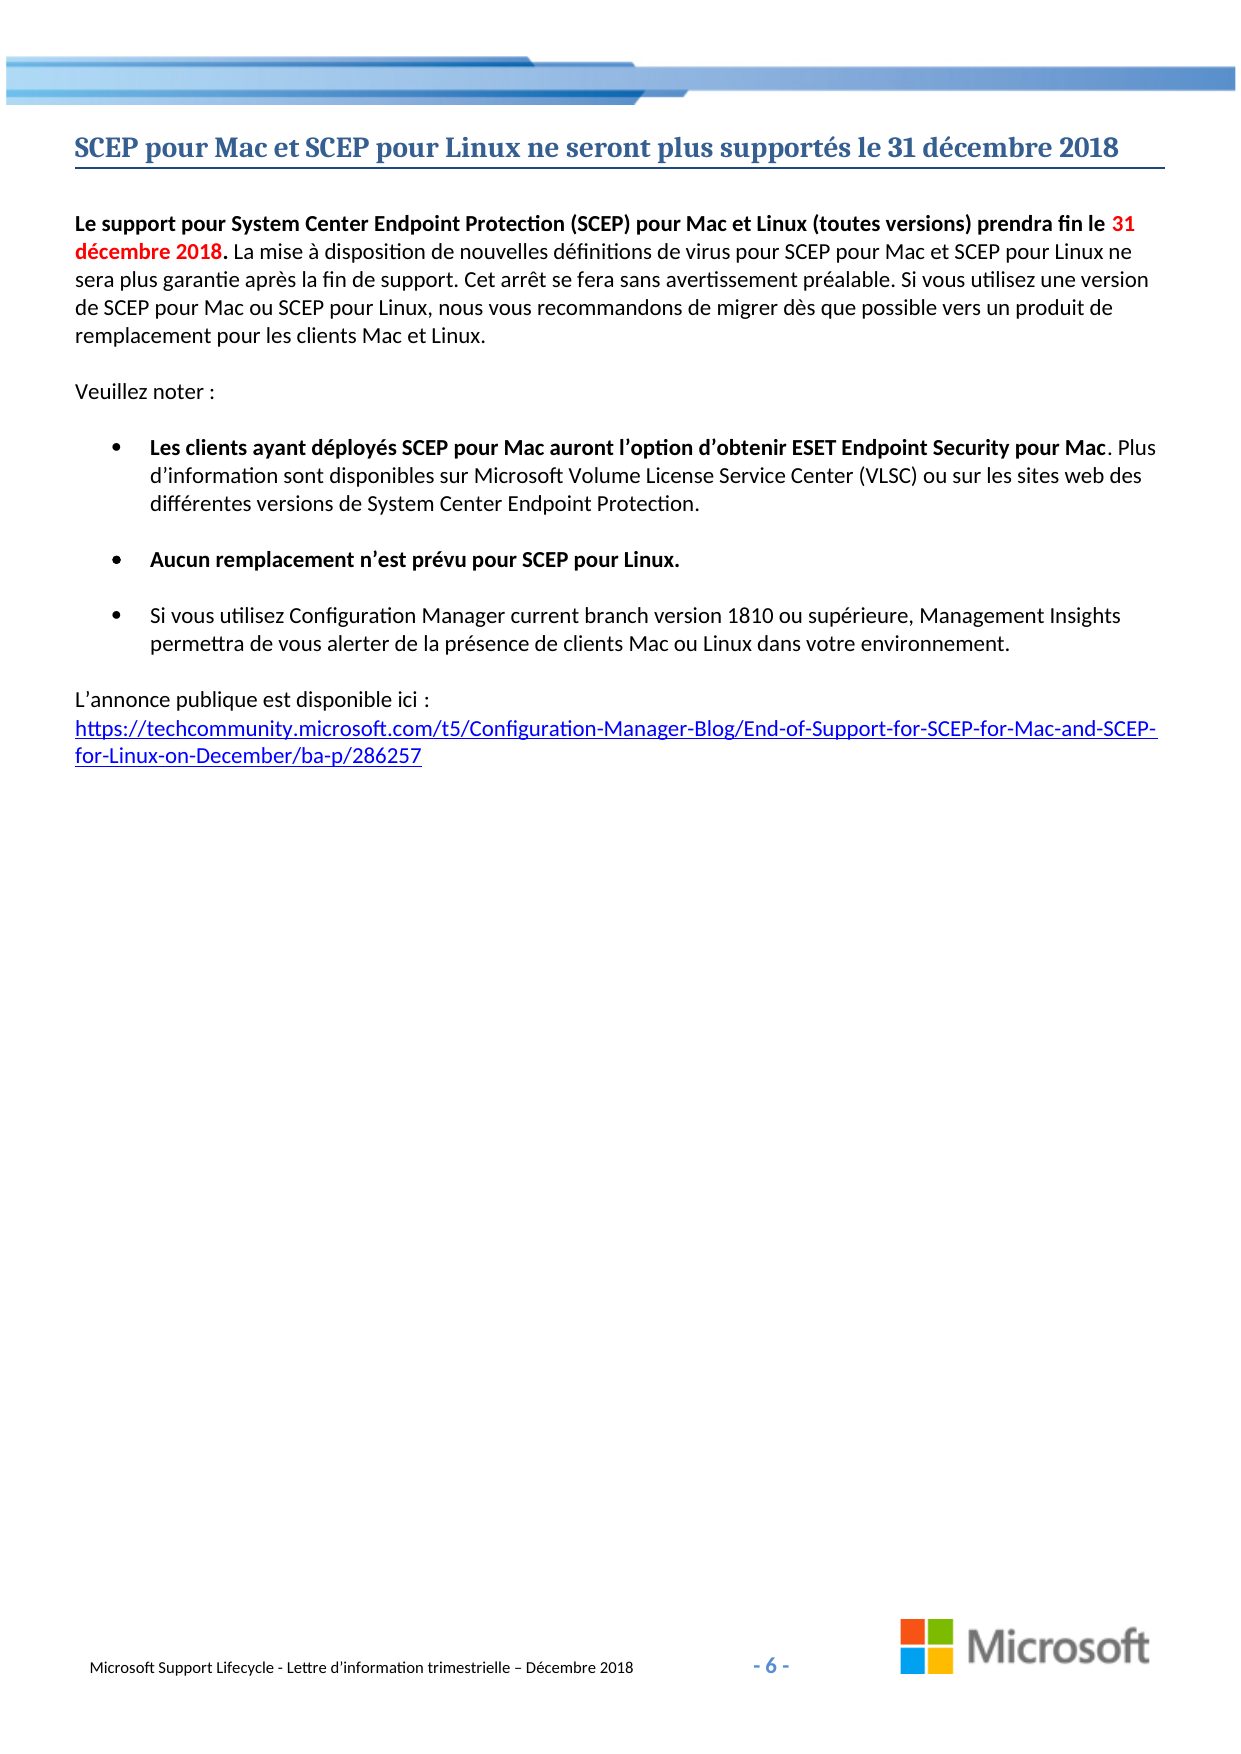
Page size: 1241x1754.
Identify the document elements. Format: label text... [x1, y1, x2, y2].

text Veuillez noter : [75, 377, 1165, 405]
text L’annonce publique est disponible ici : [75, 686, 1165, 714]
list Si vous utilisez Configuration Manager current branch version 1810 ou supérieure, Management Insights permettra de vous alerter de la présence de clients Mac ou Linux dans votre environnement. [112, 602, 1165, 658]
picture [5, 56, 1236, 105]
text Le support pour System Center Endpoint Protection (SCEP) pour Mac et Linux (toutes versions) prendra fin le 31 décembre 2018. La mise à disposition de nouvelles définitions de virus pour SCEP pour Mac et SCEP pour Linux ne sera plus garantie après la fin de support. Cet arrêt se fera sans avertissement préalable. Si vous utilisez une version de SCEP pour Mac ou SCEP pour Linux, nous vous recommandons de migrer dès que possible vers un produit de remplacement pour les clients Mac et Linux. [75, 209, 1165, 349]
list Les clients ayant déployés SCEP pour Mac auront l’option d’obtenir ESET Endpoint Security pour Mac. Plus d’information sont disponibles sur Microsoft Volume License Service Center (VLSC) ou sur les sites web des différentes versions de System Center Endpoint Protection. [112, 433, 1165, 517]
list Aucun remplacement n’est prévu pour SCEP pour Linux. [112, 546, 1165, 573]
picture [900, 1619, 1151, 1674]
subtitle SCEP pour Mac et SCEP pour Linux ne seront plus supportés le 31 décembre 2018 [75, 131, 1165, 167]
text https://techcommunity.microsoft.com/t5/Configuration-Manager-Blog/End-of-Support-for-SCEP-for-Mac-and-SCEP-for-Linux-on-December/ba-p/286257 [75, 714, 1165, 770]
